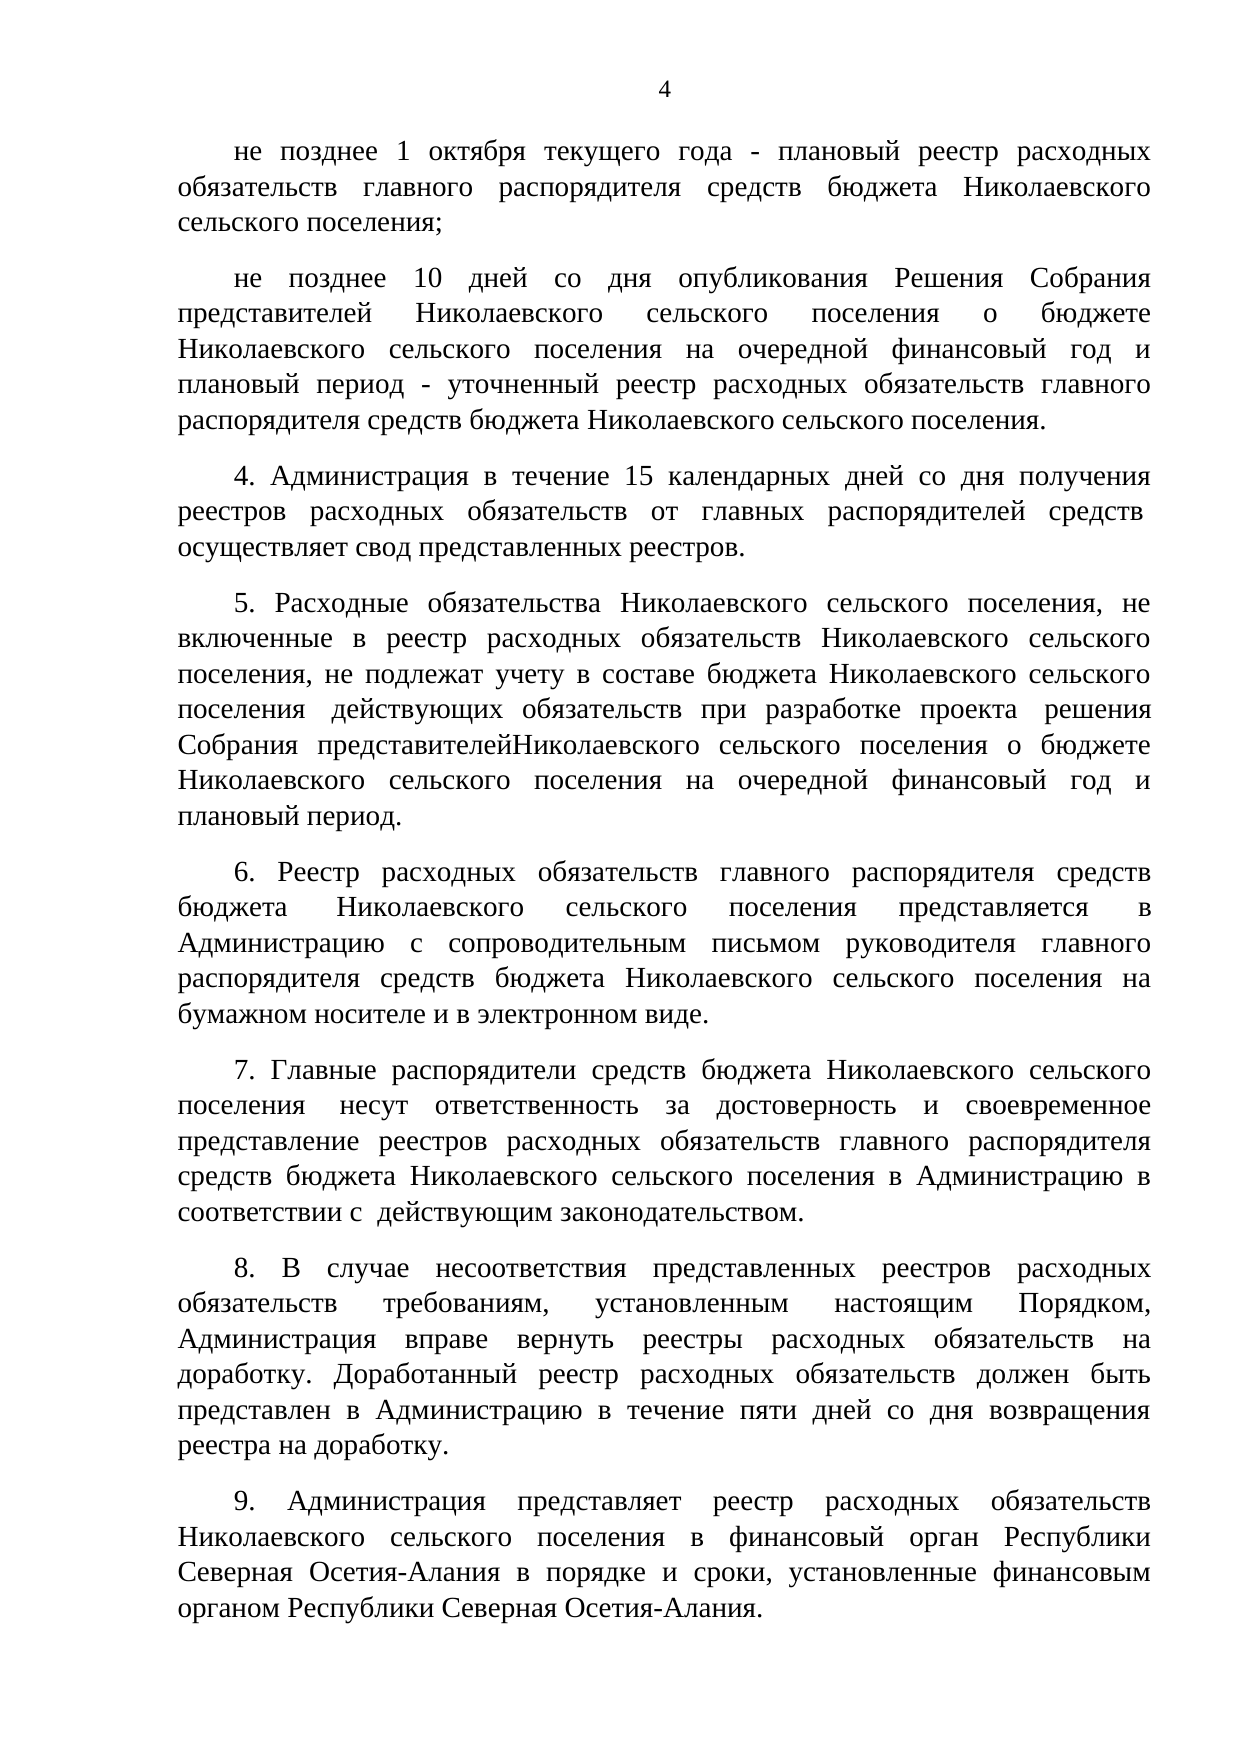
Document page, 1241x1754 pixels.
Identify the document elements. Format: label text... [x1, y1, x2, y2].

text 6. Реестр расходных обязательств главного распорядителя средств бюджета Николаевского сельского поселения представляется в Администрацию с сопроводительным письмом руководителя главного распорядителя средств бюджета Николаевского сельского поселения на бумажном носителе и в электронном виде. [177, 852, 1152, 1029]
text 7. Главные распорядители средств бюджета Николаевского сельского поселения несут ответственность за достоверность и своевременное представление реестров расходных обязательств главного распорядителя средств бюджета Николаевского сельского поселения в Администрацию в соответствии с действующим законодательством. [177, 1050, 1152, 1227]
text не позднее 1 октября текущего года - плановый реестр расходных обязательств главного распорядителя средств бюджета Николаевского сельского поселения; [177, 131, 1152, 238]
text 4. Администрация в течение 15 календарных дней со дня получения реестров расходных обязательств от главных распорядителей средств осуществляет свод представленных реестров. [177, 456, 1152, 563]
text не позднее 10 дней со дня опубликования Решения Собрания представителей Николаевского сельского поселения о бюджете Николаевского сельского поселения на очередной финансовый год и плановый период - уточненный реестр расходных обязательств главного распорядителя средств бюджета Николаевского сельского поселения. [177, 258, 1152, 436]
text 9. Администрация представляет реестр расходных обязательств Николаевского сельского поселения в финансовый орган Республики Северная Осетия-Алания в порядке и сроки, установленные финансовым органом Республики Северная Осетия-Алания. [177, 1481, 1152, 1623]
text 8. В случае несоответствия представленных реестров расходных обязательств требованиям, установленным настоящим Порядком, Администрация вправе вернуть реестры расходных обязательств на доработку. Доработанный реестр расходных обязательств должен быть представлен в Администрацию в течение пяти дней со дня возвращения реестра на доработку. [177, 1248, 1152, 1461]
text 5. Расходные обязательства Николаевского сельского поселения, не включенные в реестр расходных обязательств Николаевского сельского поселения, не подлежат учету в составе бюджета Николаевского сельского поселения действующих обязательств при разработке проекта решения Собрания представителейНиколаевского сельского поселения о бюджете Николаевского сельского поселения на очередной финансовый год и плановый период. [177, 583, 1152, 832]
